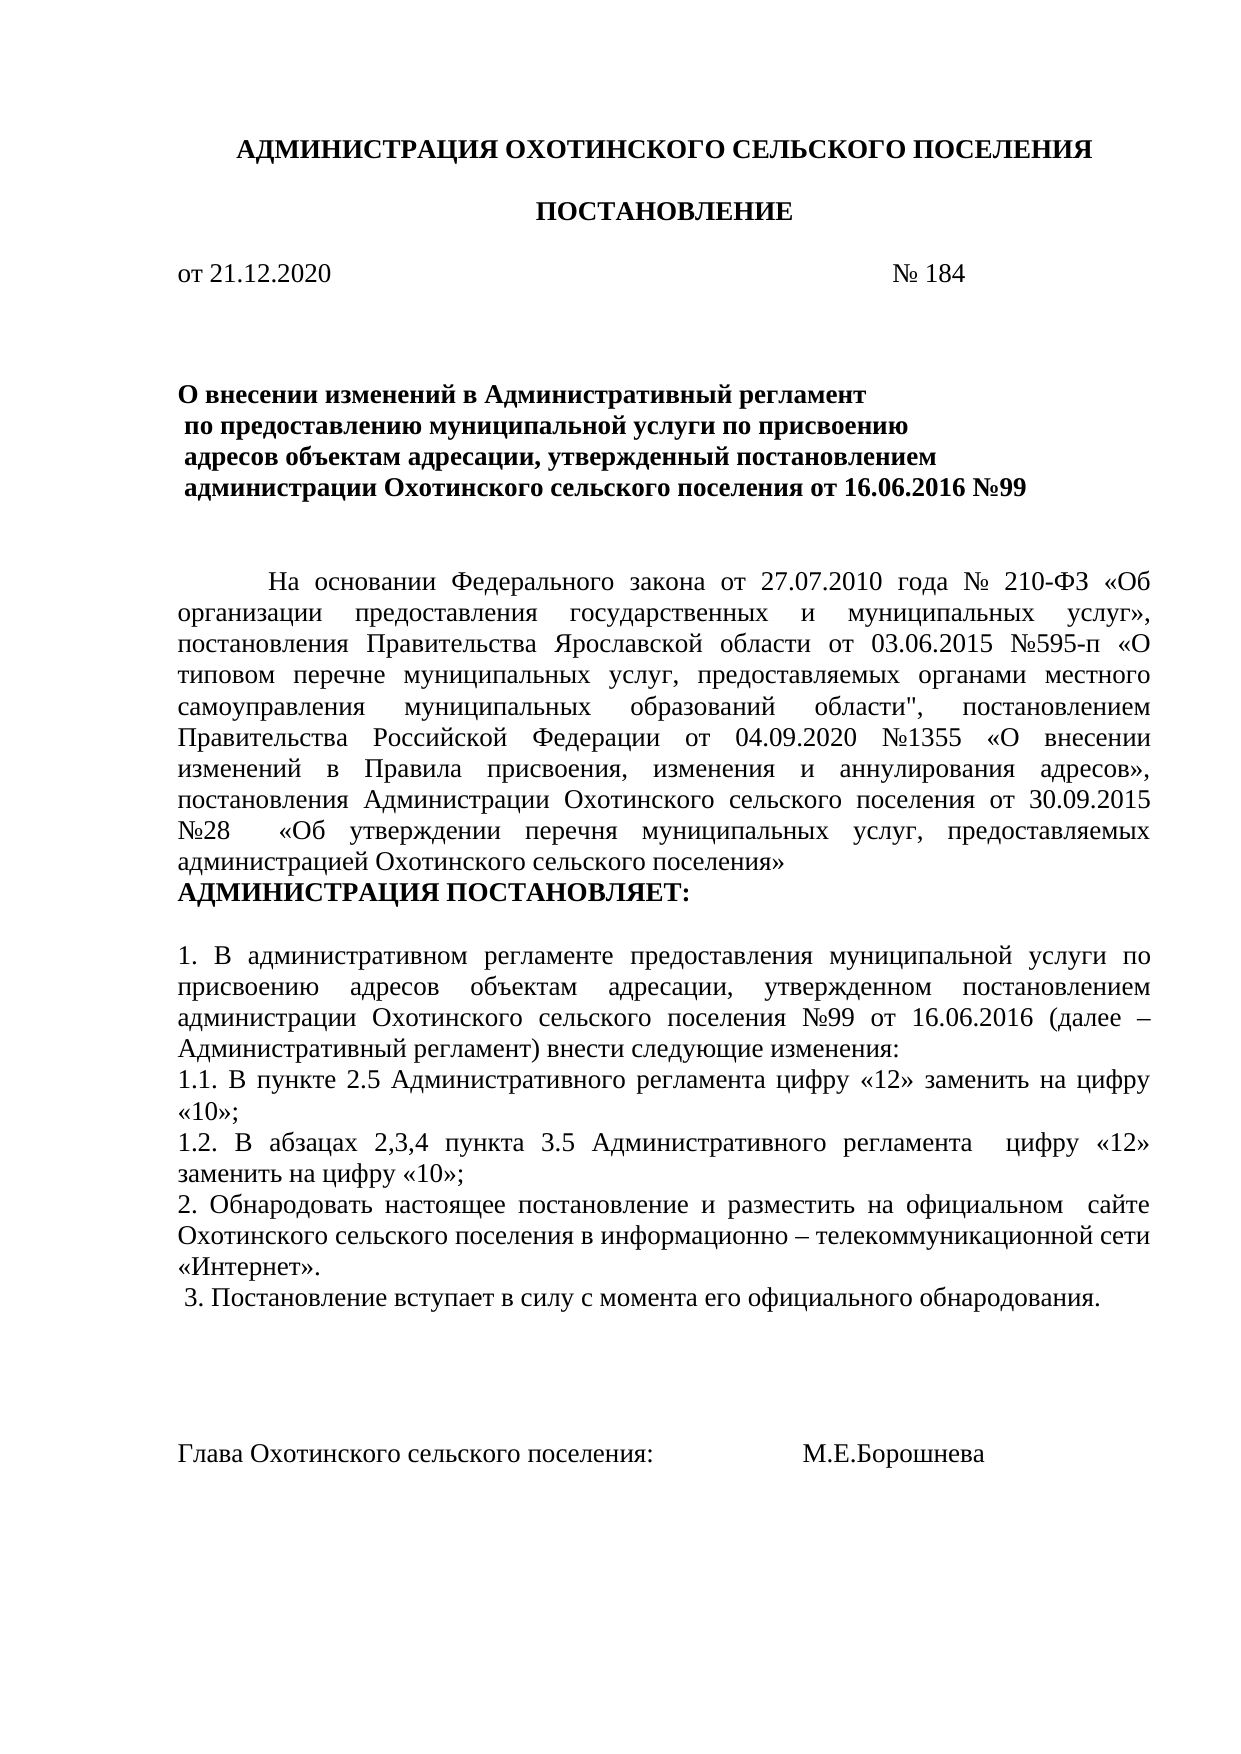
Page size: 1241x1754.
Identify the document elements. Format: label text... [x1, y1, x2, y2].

text 3. Постановление вступает в силу с момента его официального обнародования. [177, 1281, 1152, 1313]
subtitle О внесении изменений в Административный регламент [177, 378, 1152, 409]
subtitle администрации Охотинского сельского поселения от 16.06.2016 №99 [177, 472, 1152, 503]
text 2. Обнародовать настоящее постановление и разместить на официальном сайте Охотинского сельского поселения в информационно – телекоммуникационной сети «Интернет». [177, 1188, 1152, 1281]
text 1.1. В пункте 2.5 Административного регламента цифру «12» заменить на цифру «10»; [177, 1063, 1152, 1126]
subtitle адресов объектам адресации, утвержденный постановлением [177, 440, 1152, 472]
text 1. В административном регламенте предоставления муниципальной услуги по присвоению адресов объектам адресации, утвержденном постановлением администрации Охотинского сельского поселения №99 от 16.06.2016 (далее – Административный регламент) внести следующие изменения: [177, 939, 1152, 1063]
subtitle АДМИНИСТРАЦИЯ ОХОТИНСКОГО СЕЛЬСКОГО ПОСЕЛЕНИЯ ПОСТАНОВЛЕНИЕ [177, 133, 1152, 226]
subtitle по предоставлению муниципальной услуги по присвоению [177, 409, 1152, 440]
text Глава Охотинского сельского поселения: М.Е.Борошнева [177, 1437, 1152, 1468]
text На основании Федерального закона от 27.07.2010 года № 210-ФЗ «Об организации предоставления государственных и муниципальных услуг», постановления Правительства Ярославской области от 03.06.2015 №595-п «О типовом перечне муниципальных услуг, предоставляемых органами местного самоуправления муниципальных образований области", постановлением Правительства Российской Федерации от 04.09.2020 №1355 «О внесении изменений в Правила присвоения, изменения и аннулирования адресов», постановления Администрации Охотинского сельского поселения от 30.09.2015 №28 «Об утверждении перечня муниципальных услуг, предоставляемых администрацией Охотинского сельского поселения» [177, 565, 1152, 877]
text АДМИНИСТРАЦИЯ ПОСТАНОВЛЯЕТ: [177, 877, 1152, 908]
text 1.2. В абзацах 2,3,4 пункта 3.5 Административного регламента цифру «12» заменить на цифру «10»; [177, 1126, 1152, 1188]
subtitle от 21.12.2020 № 184 [177, 257, 1152, 289]
